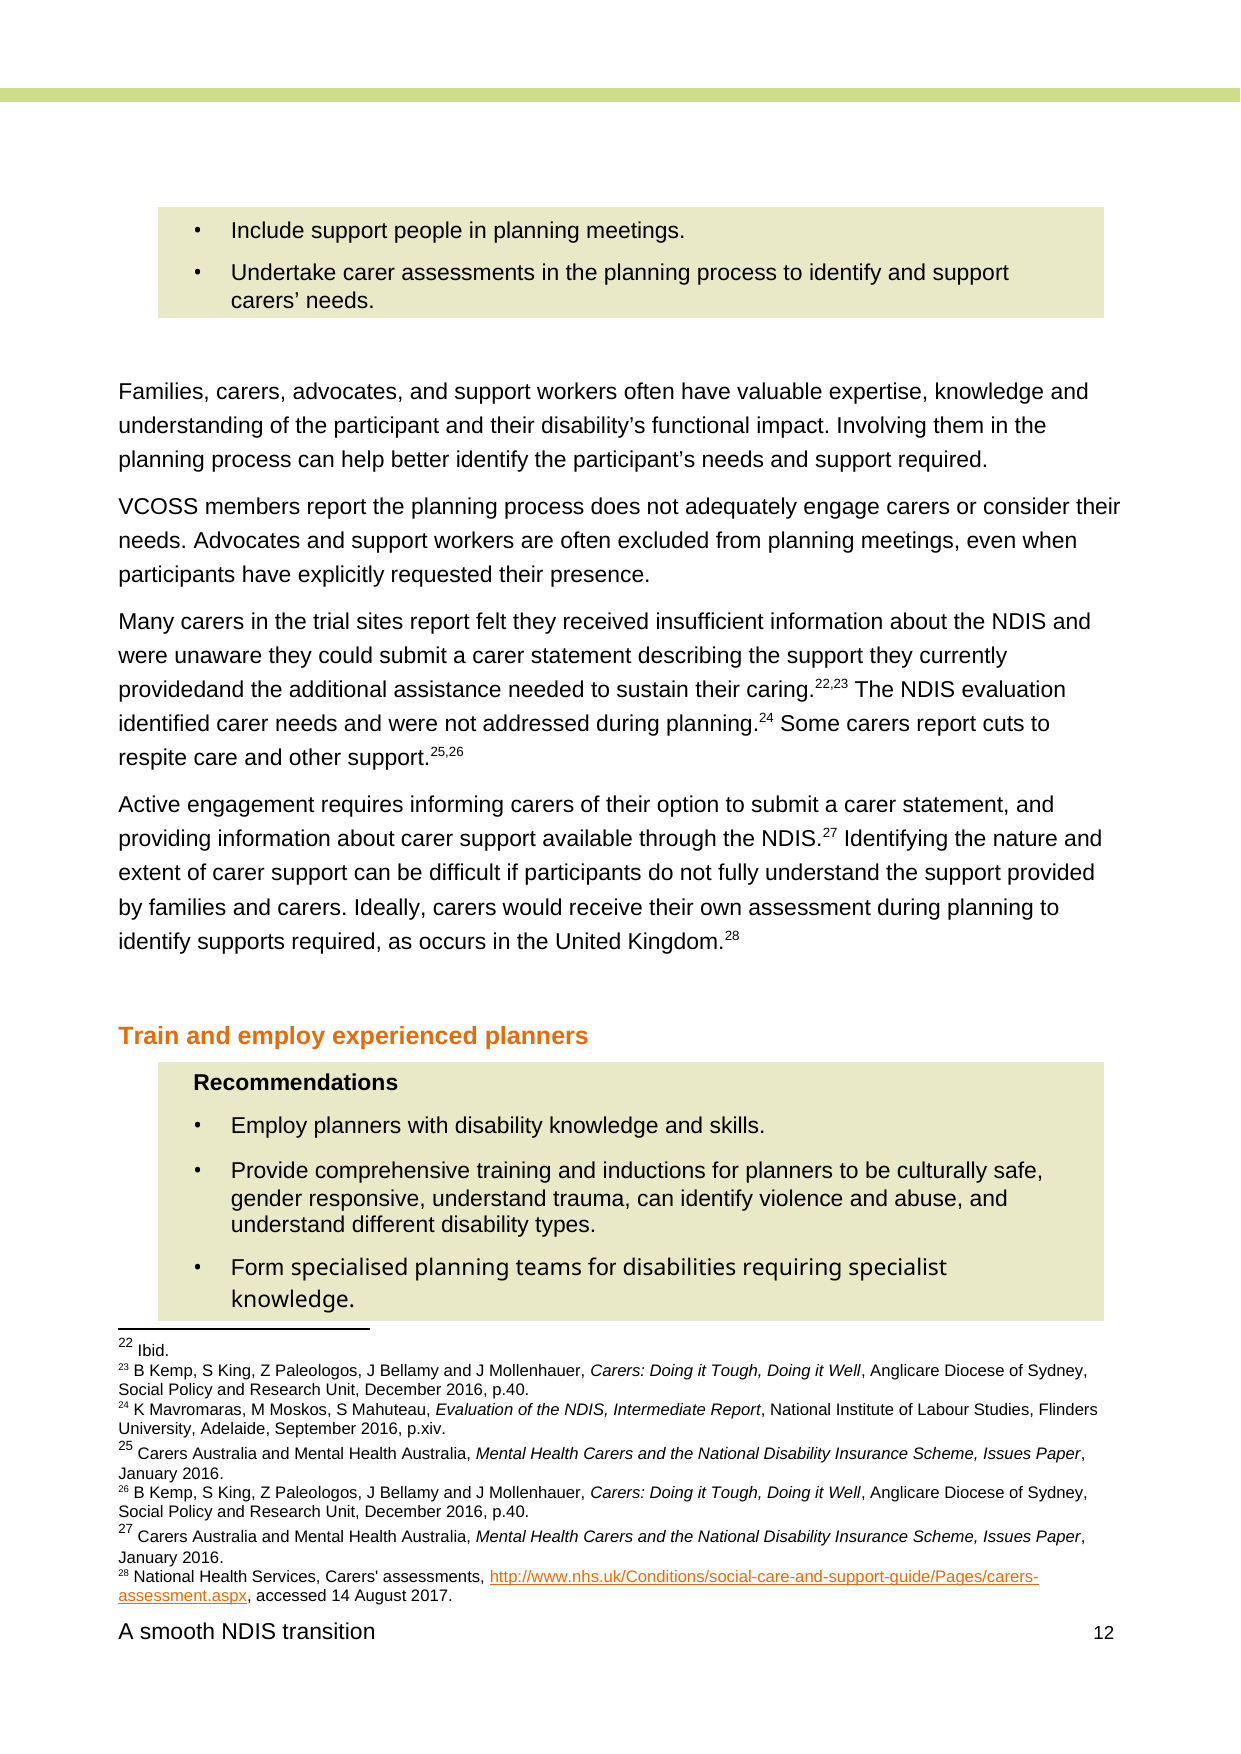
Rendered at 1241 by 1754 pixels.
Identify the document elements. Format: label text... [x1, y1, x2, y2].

list Form specialised planning teams for disabilities requiring specialist knowledge. [170, 1249, 1091, 1316]
list Undertake carer assessments in the planning process to identify and support carers’ needs. [170, 254, 1091, 314]
subtitle Train and employ experienced planners [118, 1021, 1122, 1050]
text Active engagement requires informing carers of their option to submit a carer statement, and providing information about carer support available through the NDIS. Identifying the nature and extent of carer support can be difficult if participants do not fully understand the support provided by families and carers. Ideally, carers would receive their own assessment during planning to identify supports required, as occurs in the United Kingdom. [118, 791, 1122, 954]
list Employ planners with disability knowledge and skills. [170, 1107, 1091, 1142]
text Families, carers, advocates, and support workers often have valuable expertise, knowledge and understanding of the participant and their disability’s functional impact. Involving them in the planning process can help better identify the participant’s needs and support required. [118, 378, 1122, 472]
list Provide comprehensive training and inductions for planners to be culturally safe, gender responsive, understand trauma, can identify violence and abuse, and understand different disability types. [170, 1152, 1091, 1240]
list Include support people in planning meetings. [170, 212, 1091, 245]
picture [0, 88, 1241, 102]
list Recommendations [170, 1067, 1091, 1098]
text Many carers in the trial sites report felt they received insufficient information about the NDIS and were unaware they could submit a carer statement describing the support they currently providedand the additional assistance needed to sustain their caring., The NDIS evaluation identified carer needs and were not addressed during planning. Some carers report cuts to respite care and other support., [118, 608, 1122, 771]
text VCOSS members report the planning process does not adequately engage carers or consider their needs. Advocates and support workers are often excluded from planning meetings, even when participants have explicitly requested their presence. [118, 493, 1122, 587]
